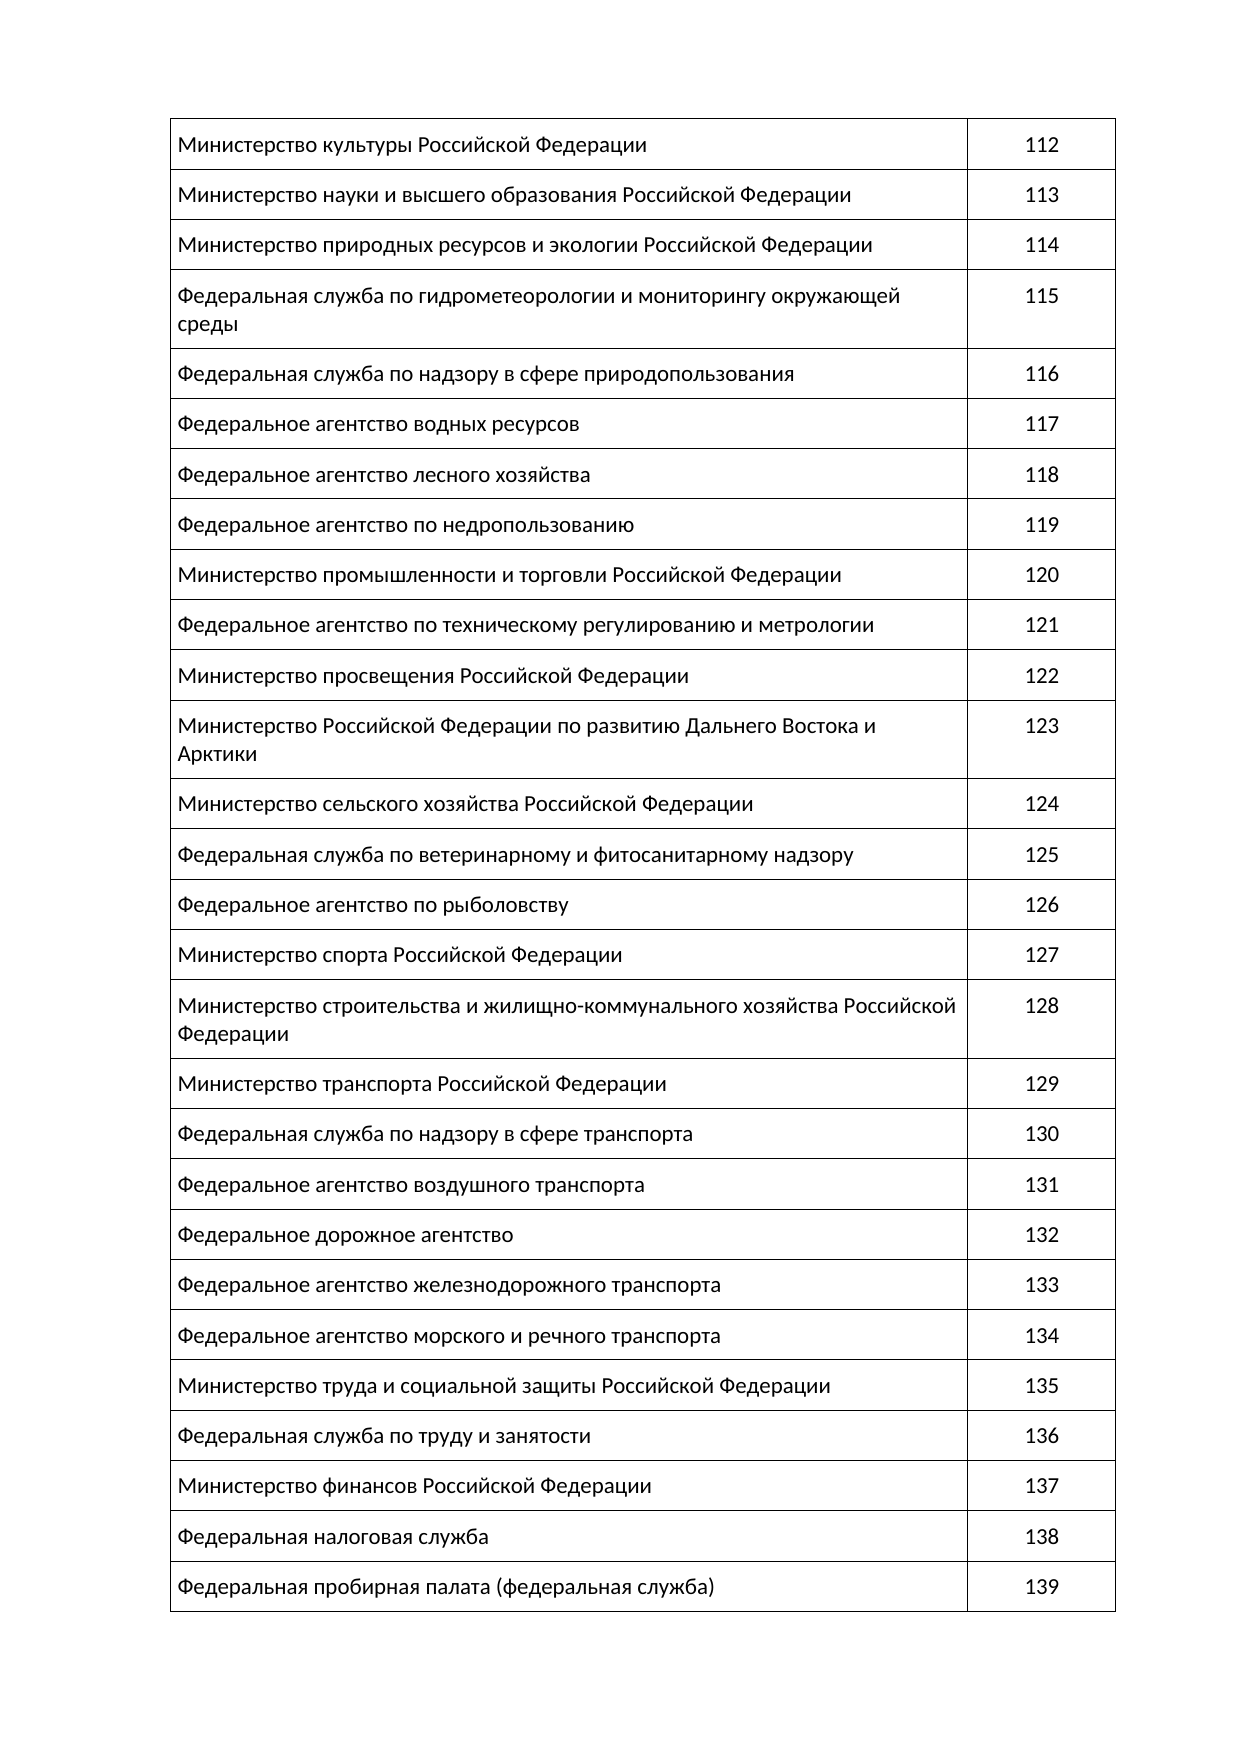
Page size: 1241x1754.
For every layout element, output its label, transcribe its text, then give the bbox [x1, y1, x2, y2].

table_cell 131 [968, 1159, 1115, 1208]
table_cell Федеральное агентство воздушного транспорта [171, 1159, 967, 1208]
table_cell Министерство транспорта Российской Федерации [171, 1059, 967, 1108]
table_cell 125 [968, 829, 1115, 878]
table_cell 113 [968, 170, 1115, 219]
table_cell Федеральное агентство по недропользованию [171, 499, 967, 549]
table_cell Федеральная служба по надзору в сфере природопользования [171, 349, 967, 398]
table_cell Федеральное агентство лесного хозяйства [171, 449, 967, 498]
table_cell 114 [968, 220, 1115, 269]
table_cell 124 [968, 779, 1115, 828]
table_cell Министерство сельского хозяйства Российской Федерации [171, 779, 967, 828]
table_cell 138 [968, 1511, 1115, 1561]
table_cell Министерство природных ресурсов и экологии Российской Федерации [171, 220, 967, 269]
table_cell Федеральное агентство по техническому регулированию и метрологии [171, 600, 967, 649]
table_cell Федеральное агентство железнодорожного транспорта [171, 1260, 967, 1309]
table_cell 117 [968, 399, 1115, 448]
table_cell 120 [968, 550, 1115, 599]
table_cell 118 [968, 449, 1115, 498]
table_cell Министерство Российской Федерации по развитию Дальнего Востока и Арктики [171, 701, 967, 778]
table_cell 129 [968, 1059, 1115, 1108]
table_cell 116 [968, 349, 1115, 398]
table_cell 126 [968, 880, 1115, 929]
table_cell 121 [968, 600, 1115, 649]
table_cell 119 [968, 499, 1115, 549]
table_cell 127 [968, 930, 1115, 979]
table_cell Министерство финансов Российской Федерации [171, 1461, 967, 1510]
table_cell 136 [968, 1411, 1115, 1460]
table_cell Федеральная служба по надзору в сфере транспорта [171, 1109, 967, 1158]
table_cell 139 [968, 1562, 1115, 1611]
table_cell 123 [968, 701, 1115, 778]
table_cell 112 [968, 119, 1115, 168]
table_cell Министерство спорта Российской Федерации [171, 930, 967, 979]
table_cell 115 [968, 270, 1115, 347]
table_cell Федеральное агентство по рыболовству [171, 880, 967, 929]
table_cell 130 [968, 1109, 1115, 1158]
table_cell 128 [968, 980, 1115, 1057]
table_cell Министерство культуры Российской Федерации [171, 119, 967, 168]
table_cell Федеральная служба по гидрометеорологии и мониторингу окружающей среды [171, 270, 967, 347]
table_cell Федеральная служба по ветеринарному и фитосанитарному надзору [171, 829, 967, 878]
table_cell 134 [968, 1310, 1115, 1359]
table_cell 132 [968, 1210, 1115, 1259]
table_cell Федеральное агентство водных ресурсов [171, 399, 967, 448]
table_cell Федеральная служба по труду и занятости [171, 1411, 967, 1460]
table_cell Федеральная налоговая служба [171, 1511, 967, 1561]
table_cell Министерство науки и высшего образования Российской Федерации [171, 170, 967, 219]
table_cell Министерство просвещения Российской Федерации [171, 650, 967, 699]
table_cell 133 [968, 1260, 1115, 1309]
table_cell Федеральное агентство морского и речного транспорта [171, 1310, 967, 1359]
table_cell 137 [968, 1461, 1115, 1510]
table_cell Министерство промышленности и торговли Российской Федерации [171, 550, 967, 599]
table_cell Федеральная пробирная палата (федеральная служба) [171, 1562, 967, 1611]
table_cell 122 [968, 650, 1115, 699]
table_cell Федеральное дорожное агентство [171, 1210, 967, 1259]
table_cell Министерство строительства и жилищно-коммунального хозяйства Российской Федерации [171, 980, 967, 1057]
table_cell Министерство труда и социальной защиты Российской Федерации [171, 1360, 967, 1410]
table_cell 135 [968, 1360, 1115, 1410]
